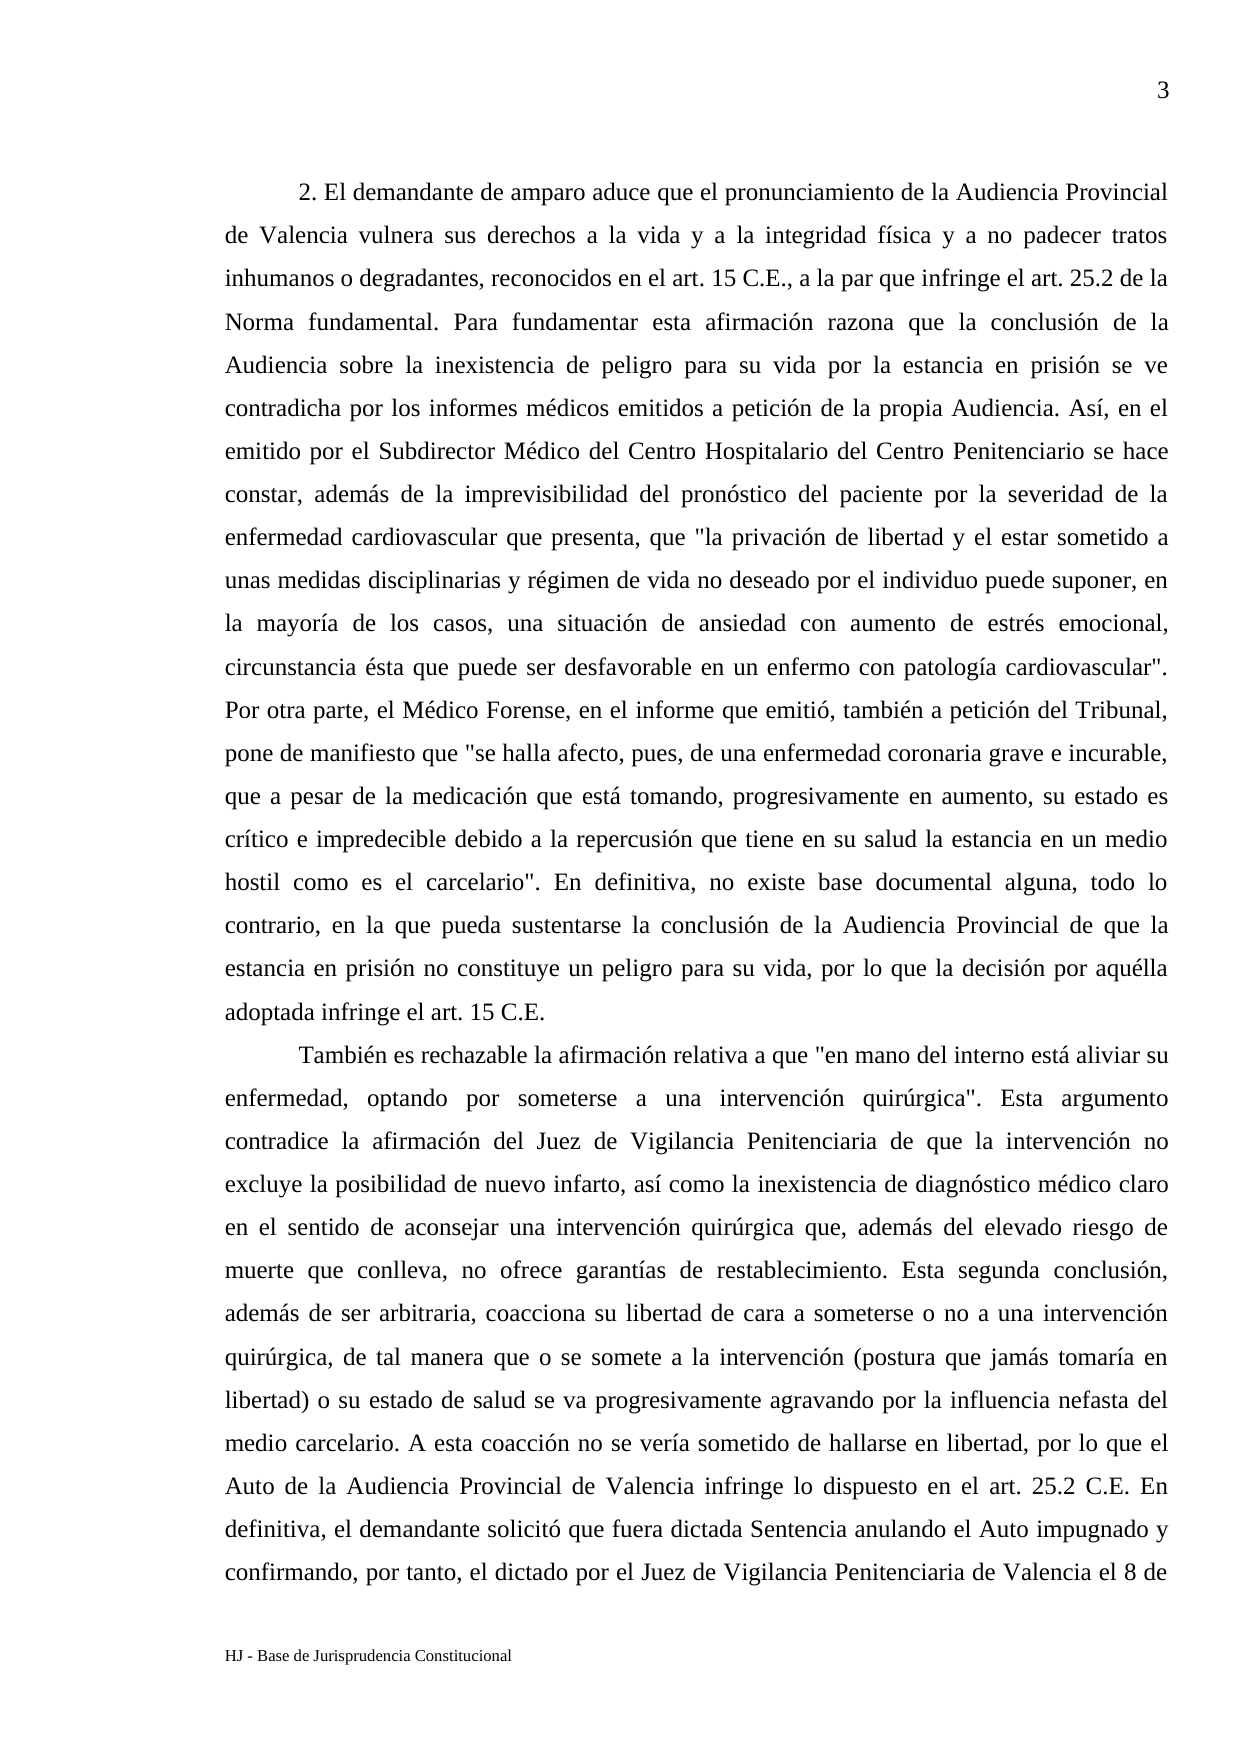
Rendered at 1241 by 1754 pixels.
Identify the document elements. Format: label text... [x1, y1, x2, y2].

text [224, 1040, 1169, 1586]
text 2. El demandante de amparo aduce que el pronunciamiento de la Audiencia Provincial de Valencia vulnera sus derechos a la vida y a la integridad física y a no padecer tratos inhumanos o degradantes, reconocidos en el art. 15 C.E., a la par que infringe el art. 25.2 de la Norma fundamental. Para fundamentar esta afirmación razona que la conclusión de la Audiencia sobre la inexistencia de peligro para su vida por la estancia en prisión se ve contradicha por los informes médicos emitidos a petición de la propia Audiencia. Así, en el emitido por el Subdirector Médico del Centro Hospitalario del Centro Penitenciario se hace constar, además de la imprevisibilidad del pronóstico del paciente por la severidad de la enfermedad cardiovascular que presenta, que "la privación de libertad y el estar sometido a unas medidas disciplinarias y régimen de vida no deseado por el individuo puede suponer, en la mayoría de los casos, una situación de ansiedad con aumento de estrés emocional, circunstancia ésta que puede ser desfavorable en un enfermo con patología cardiovascular". Por otra parte, el Médico Forense, en el informe que emitió, también a petición del Tribunal, pone de manifiesto que "se halla afecto, pues, de una enfermedad coronaria grave e incurable, que a pesar de la medicación que está tomando, progresivamente en aumento, su estado es crítico e impredecible debido a la repercusión que tiene en su salud la estancia en un medio hostil como es el carcelario". En definitiva, no existe base documental alguna, todo lo contrario, en la que pueda sustentarse la conclusión de la Audiencia Provincial de que la estancia en prisión no constituye un peligro para su vida, por lo que la decisión por aquélla adoptada infringe el art. 15 C.E. [224, 177, 1169, 1025]
